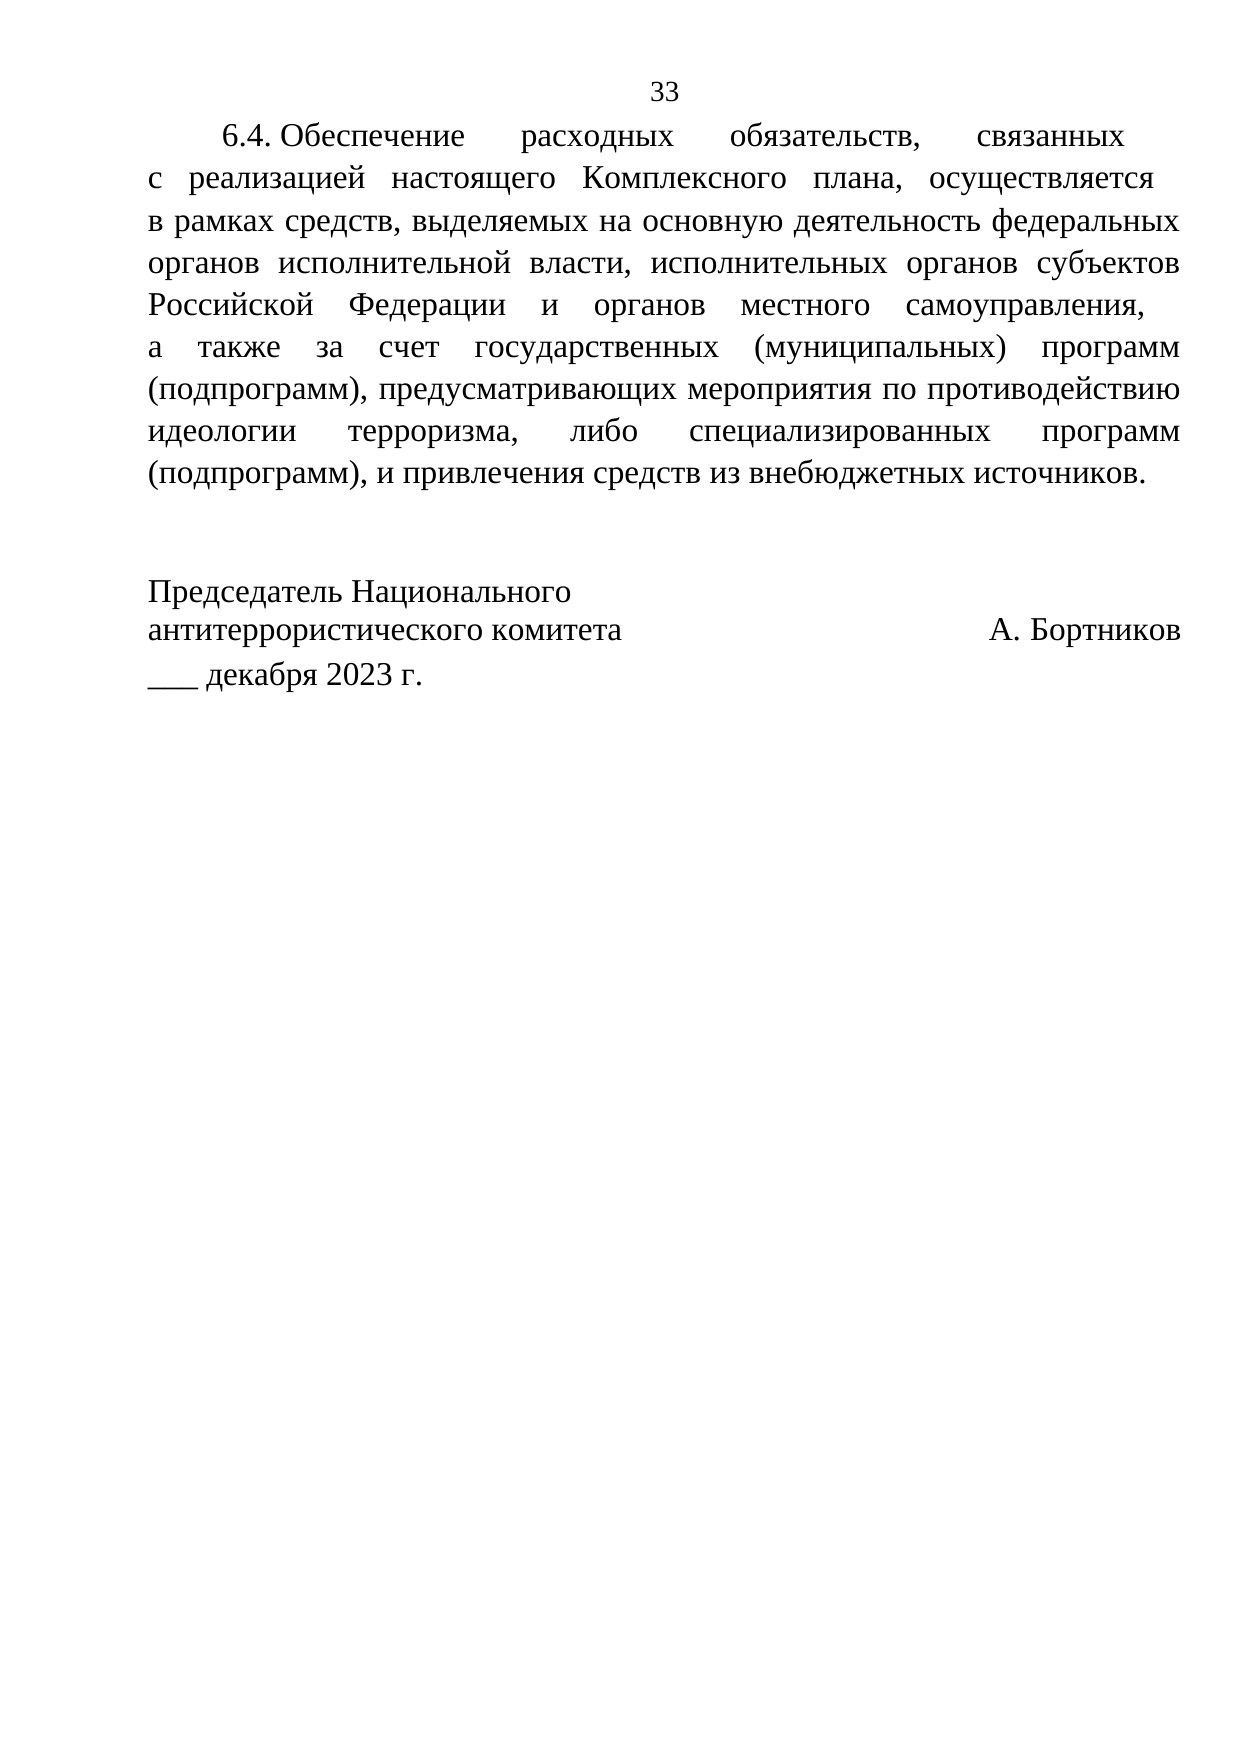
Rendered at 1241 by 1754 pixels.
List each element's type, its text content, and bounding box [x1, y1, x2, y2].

text антитеррористического комитета А. Бортников [148, 609, 1181, 648]
text 6.4. Обеспечение расходных обязательств, связанных с реализацией настоящего Комплексного плана, осуществляется в рамках средств, выделяемых на основную деятельность федеральных органов исполнительной власти, исполнительных органов субъектов Российской Федерации и органов местного самоуправления, а также за счет государственных (муниципальных) программ (подпрограмм), предусматривающих мероприятия по противодействию идеологии терроризма, либо специализированных программ (подпрограмм), и привлечения средств из внебюджетных источников. [148, 116, 1181, 491]
text ___ декабря 2023 г. [148, 654, 1181, 692]
text Председатель Национального [148, 571, 1181, 609]
